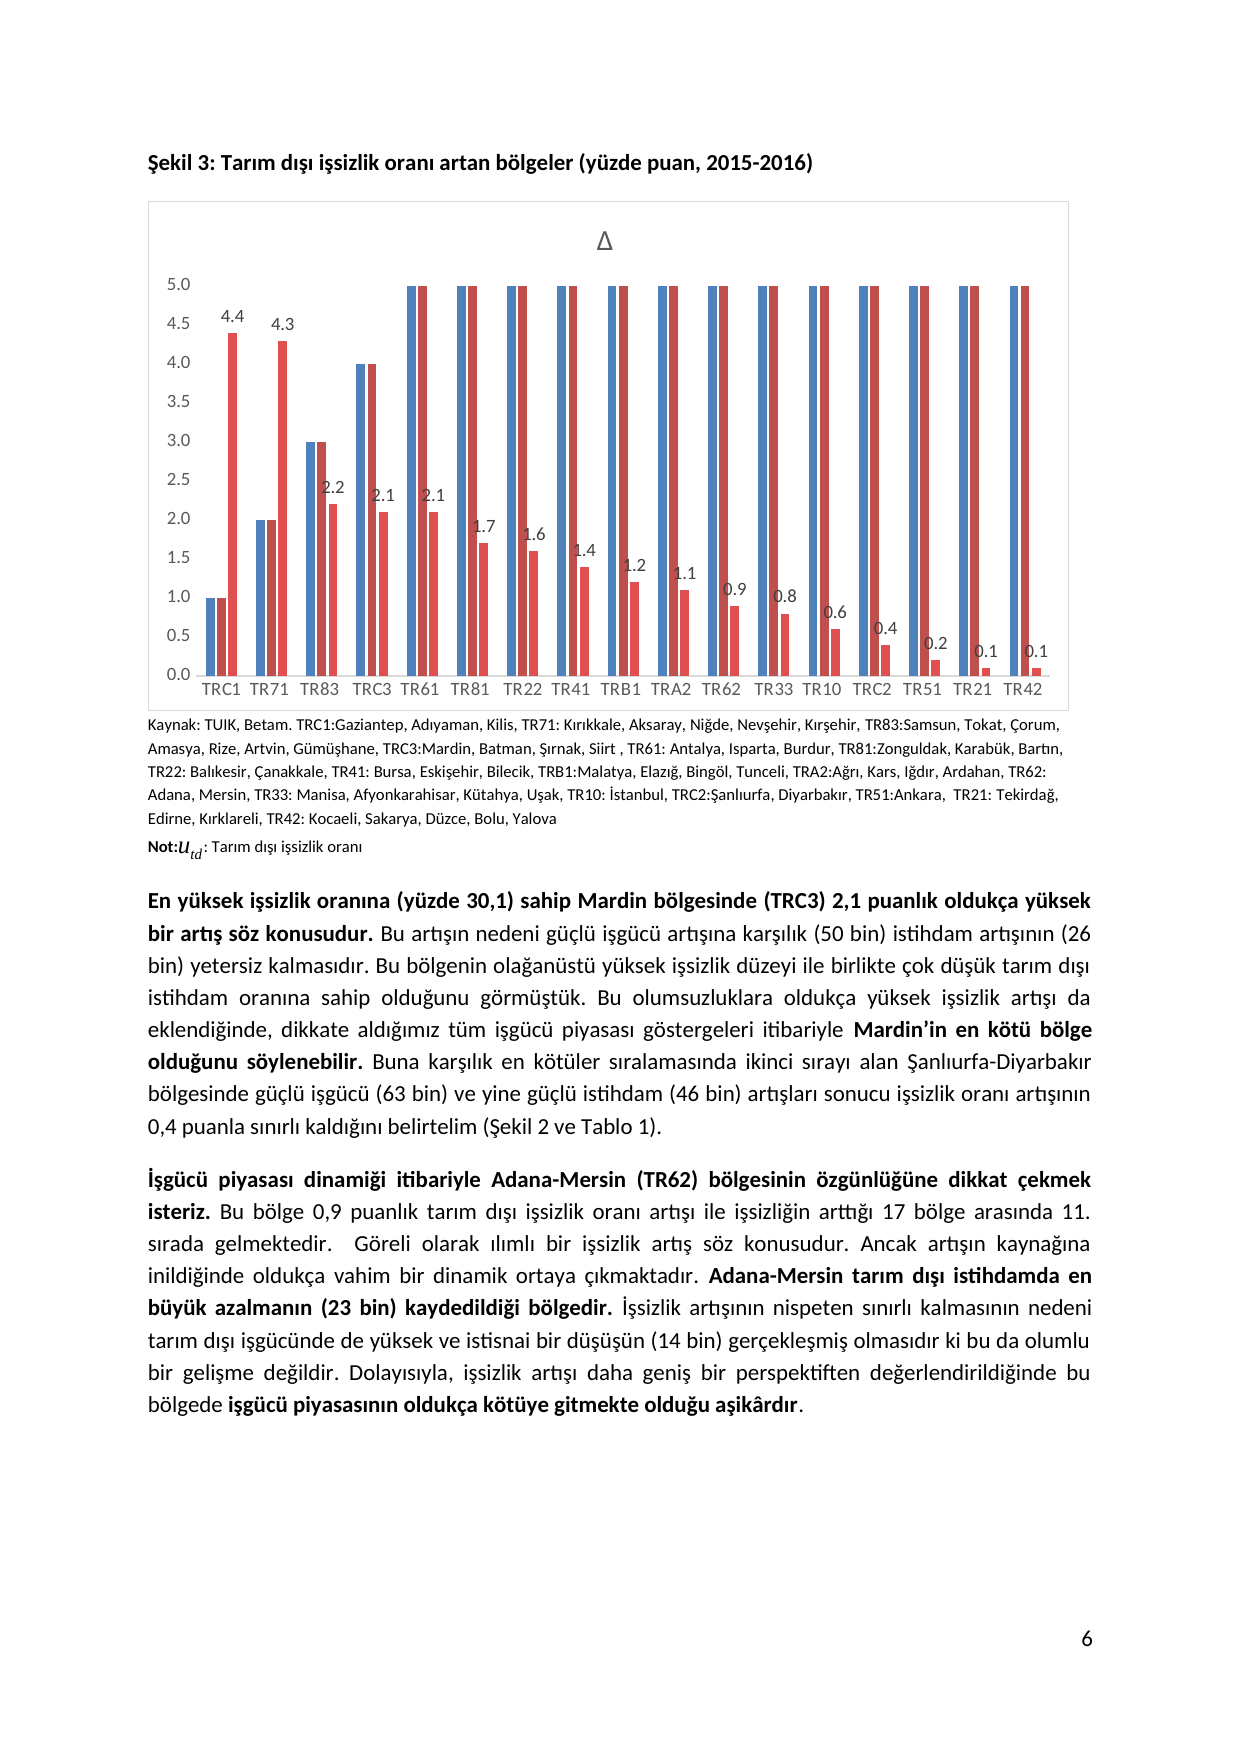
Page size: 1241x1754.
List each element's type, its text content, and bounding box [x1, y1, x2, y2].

text Şekil 3: Tarım dışı işsizlik oranı artan bölgeler (yüzde puan, 2015-2016) [148, 148, 1093, 176]
text En yüksek işsizlik oranına (yüzde 30,1) sahip Mardin bölgesinde (TRC3) 2,1 puanlık oldukça yüksek bir artış söz konusudur. Bu artışın nedeni güçlü işgücü artışına karşılık (50 bin) istihdam artışının (26 bin) yetersiz kalmasıdır. Bu bölgenin olağanüstü yüksek işsizlik düzeyi ile birlikte çok düşük tarım dışı istihdam oranına sahip olduğunu görmüştük. Bu olumsuzluklara oldukça yüksek işsizlik artışı da eklendiğinde, dikkate aldığımız tüm işgücü piyasası göstergeleri itibariyle Mardin’in en kötü bölge olduğunu söylenebilir. Buna karşılık en kötüler sıralamasında ikinci sırayı alan Şanlıurfa-Diyarbakır bölgesinde güçlü işgücü (63 bin) ve yine güçlü istihdam (46 bin) artışları sonucu işsizlik oranı artışının 0,4 puanla sınırlı kaldığını belirtelim (Şekil 2 ve Tablo 1). [148, 886, 1093, 1140]
text İşgücü piyasası dinamiği itibariyle Adana-Mersin (TR62) bölgesinin özgünlüğüne dikkat çekmek isteriz. Bu bölge 0,9 puanlık tarım dışı işsizlik oranı artışı ile işsizliğin arttığı 17 bölge arasında 11. sırada gelmektedir. Göreli olarak ılımlı bir işsizlik artış söz konusudur. Ancak artışın kaynağına inildiğinde oldukça vahim bir dinamik ortaya çıkmaktadır. Adana-Mersin tarım dışı istihdamda en büyük azalmanın (23 bin) kaydedildiği bölgedir. İşsizlik artışının nispeten sınırlı kalmasının nedeni tarım dışı işgücünde de yüksek ve istisnai bir düşüşün (14 bin) gerçekleşmiş olmasıdır ki bu da olumlu bir gelişme değildir. Dolayısıyla, işsizlik artışı daha geniş bir perspektiften değerlendirildiğinde bu bölgede işgücü piyasasının oldukça kötüye gitmekte olduğu aşikârdır. [148, 1165, 1093, 1418]
text Kaynak: TUIK, Betam. TRC1:Gaziantep, Adıyaman, Kilis, TR71: Kırıkkale, Aksaray, Niğde, Nevşehir, Kırşehir, TR83:Samsun, Tokat, Çorum, Amasya, Rize, Artvin, Gümüşhane, TRC3:Mardin, Batman, Şırnak, Siirt , TR61: Antalya, Isparta, Burdur, TR81:Zonguldak, Karabük, Bartın, TR22: Balıkesir, Çanakkale, TR41: Bursa, Eskişehir, Bilecik, TRB1:Malatya, Elazığ, Bingöl, Tunceli, TRA2:Ağrı, Kars, Iğdır, Ardahan, TR62: Adana, Mersin, TR33: Manisa, Afyonkarahisar, Kütahya, Uşak, TR10: İstanbul, TRC2:Şanlıurfa, Diyarbakır, TR51:Ankara, TR21: Tekirdağ, Edirne, Kırklareli, TR42: Kocaeli, Sakarya, Düzce, Bolu, Yalova Not:: Tarım dışı işsizlik oranı [148, 201, 1093, 863]
